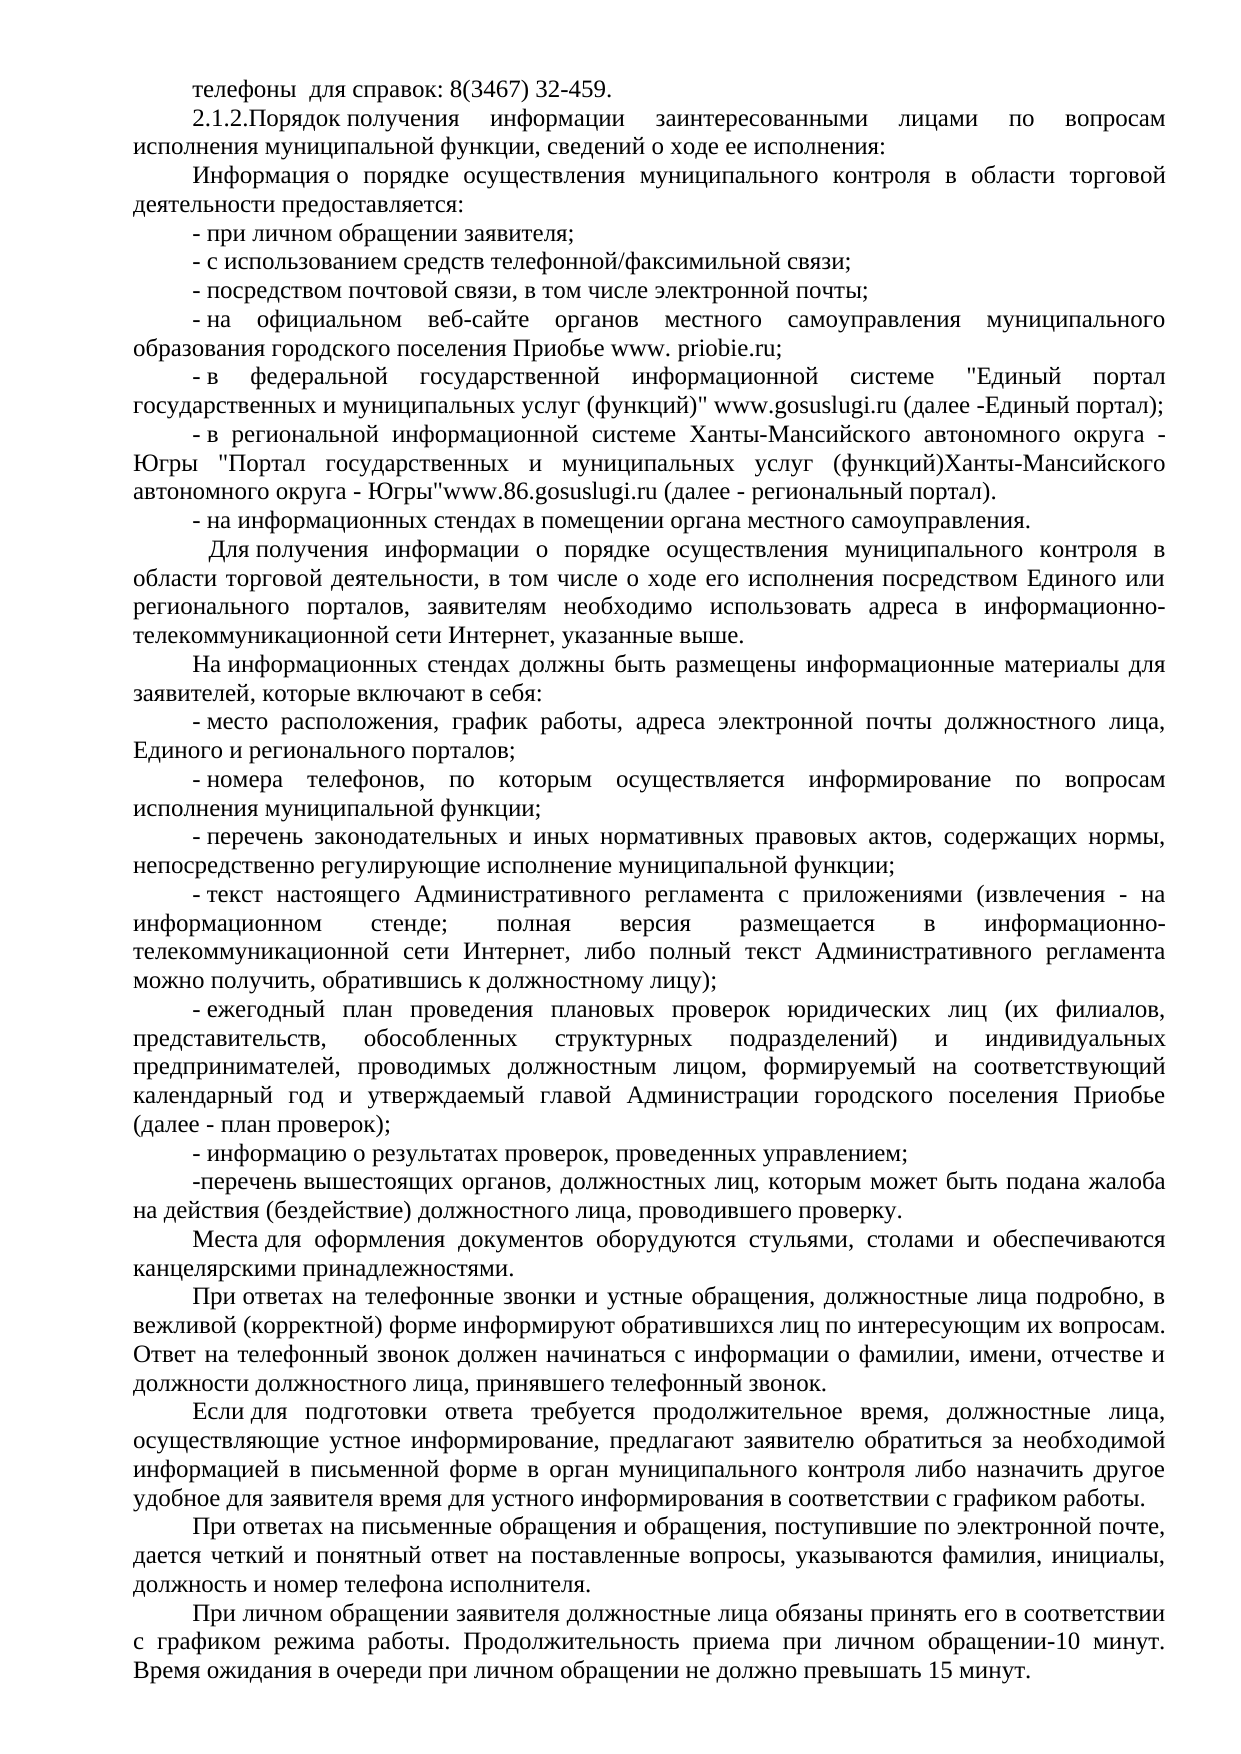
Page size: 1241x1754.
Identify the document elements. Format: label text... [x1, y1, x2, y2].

text - на информационных стендах в помещении органа местного самоуправления. [133, 505, 1167, 534]
text 2.1.2.Порядок получения информации заинтересованными лицами по вопросам исполнения муниципальной функции, сведений о ходе ее исполнения: [133, 103, 1167, 160]
text телефоны для справок: 8(3467) 32-459. [133, 74, 1167, 103]
text При ответах на телефонные звонки и устные обращения, должностные лица подробно, в вежливой (корректной) форме информируют обратившихся лиц по интересующим их вопросам. Ответ на телефонный звонок должен начинаться с информации о фамилии, имени, отчестве и должности должностного лица, принявшего телефонный звонок. [133, 1281, 1167, 1396]
text При ответах на письменные обращения и обращения, поступившие по электронной почте, дается четкий и понятный ответ на поставленные вопросы, указываются фамилия, инициалы, должность и номер телефона исполнителя. [133, 1511, 1167, 1598]
text - номера телефонов, по которым осуществляется информирование по вопросам исполнения муниципальной функции; [133, 764, 1167, 821]
text - на официальном веб-сайте органов местного самоуправления муниципального образования городского поселения Приобье www. priobie.ru; [133, 304, 1167, 361]
text Для получения информации о порядке осуществления муниципального контроля в области торговой деятельности, в том числе о ходе его исполнения посредством Единого или регионального порталов, заявителям необходимо использовать адреса в информационно-телекоммуникационной сети Интернет, указанные выше. [133, 534, 1167, 649]
text При личном обращении заявителя должностные лица обязаны принять его в соответствии с графиком режима работы. Продолжительность приема при личном обращении-10 минут. Время ожидания в очереди при личном обращении не должно превышать 15 минут. [133, 1598, 1167, 1684]
text - при личном обращении заявителя; [133, 218, 1167, 246]
text - посредством почтовой связи, в том числе электронной почты; [133, 275, 1167, 304]
text На информационных стендах должны быть размещены информационные материалы для заявителей, которые включают в себя: [133, 649, 1167, 706]
text Информация о порядке осуществления муниципального контроля в области торговой деятельности предоставляется: [133, 160, 1167, 218]
text Места для оформления документов оборудуются стульями, столами и обеспечиваются канцелярскими принадлежностями. [133, 1224, 1167, 1281]
text - ежегодный план проведения плановых проверок юридических лиц (их филиалов, представительств, обособленных структурных подразделений) и индивидуальных предпринимателей, проводимых должностным лицом, формируемый на соответствующий календарный год и утверждаемый главой Администрации городского поселения Приобье (далее - план проверок); [133, 994, 1167, 1138]
text - в региональной информационной системе Ханты-Мансийского автономного округа - Югры "Портал государственных и муниципальных услуг (функций)Ханты-Мансийского автономного округа - Югры"www.86.gosuslugi.ru (далее - региональный портал). [133, 419, 1167, 505]
text - перечень законодательных и иных нормативных правовых актов, содержащих нормы, непосредственно регулирующие исполнение муниципальной функции; [133, 821, 1167, 879]
text -перечень вышестоящих органов, должностных лиц, которым может быть подана жалоба на действия (бездействие) должностного лица, проводившего проверку. [133, 1166, 1167, 1224]
text Если для подготовки ответа требуется продолжительное время, должностные лица, осуществляющие устное информирование, предлагают заявителю обратиться за необходимой информацией в письменной форме в орган муниципального контроля либо назначить другое удобное для заявителя время для устного информирования в соответствии с графиком работы. [133, 1396, 1167, 1511]
text - с использованием средств телефонной/факсимильной связи; [133, 246, 1167, 275]
text - в федеральной государственной информационной системе "Единый портал государственных и муниципальных услуг (функций)" www.gosuslugi.ru (далее -Единый портал); [133, 361, 1167, 419]
text - информацию о результатах проверок, проведенных управлением; [133, 1138, 1167, 1166]
text - текст настоящего Административного регламента с приложениями (извлечения - на информационном стенде; полная версия размещается в информационно-телекоммуникационной сети Интернет, либо полный текст Административного регламента можно получить, обратившись к должностному лицу); [133, 879, 1167, 994]
text - место расположения, график работы, адреса электронной почты должностного лица, Единого и регионального порталов; [133, 706, 1167, 764]
